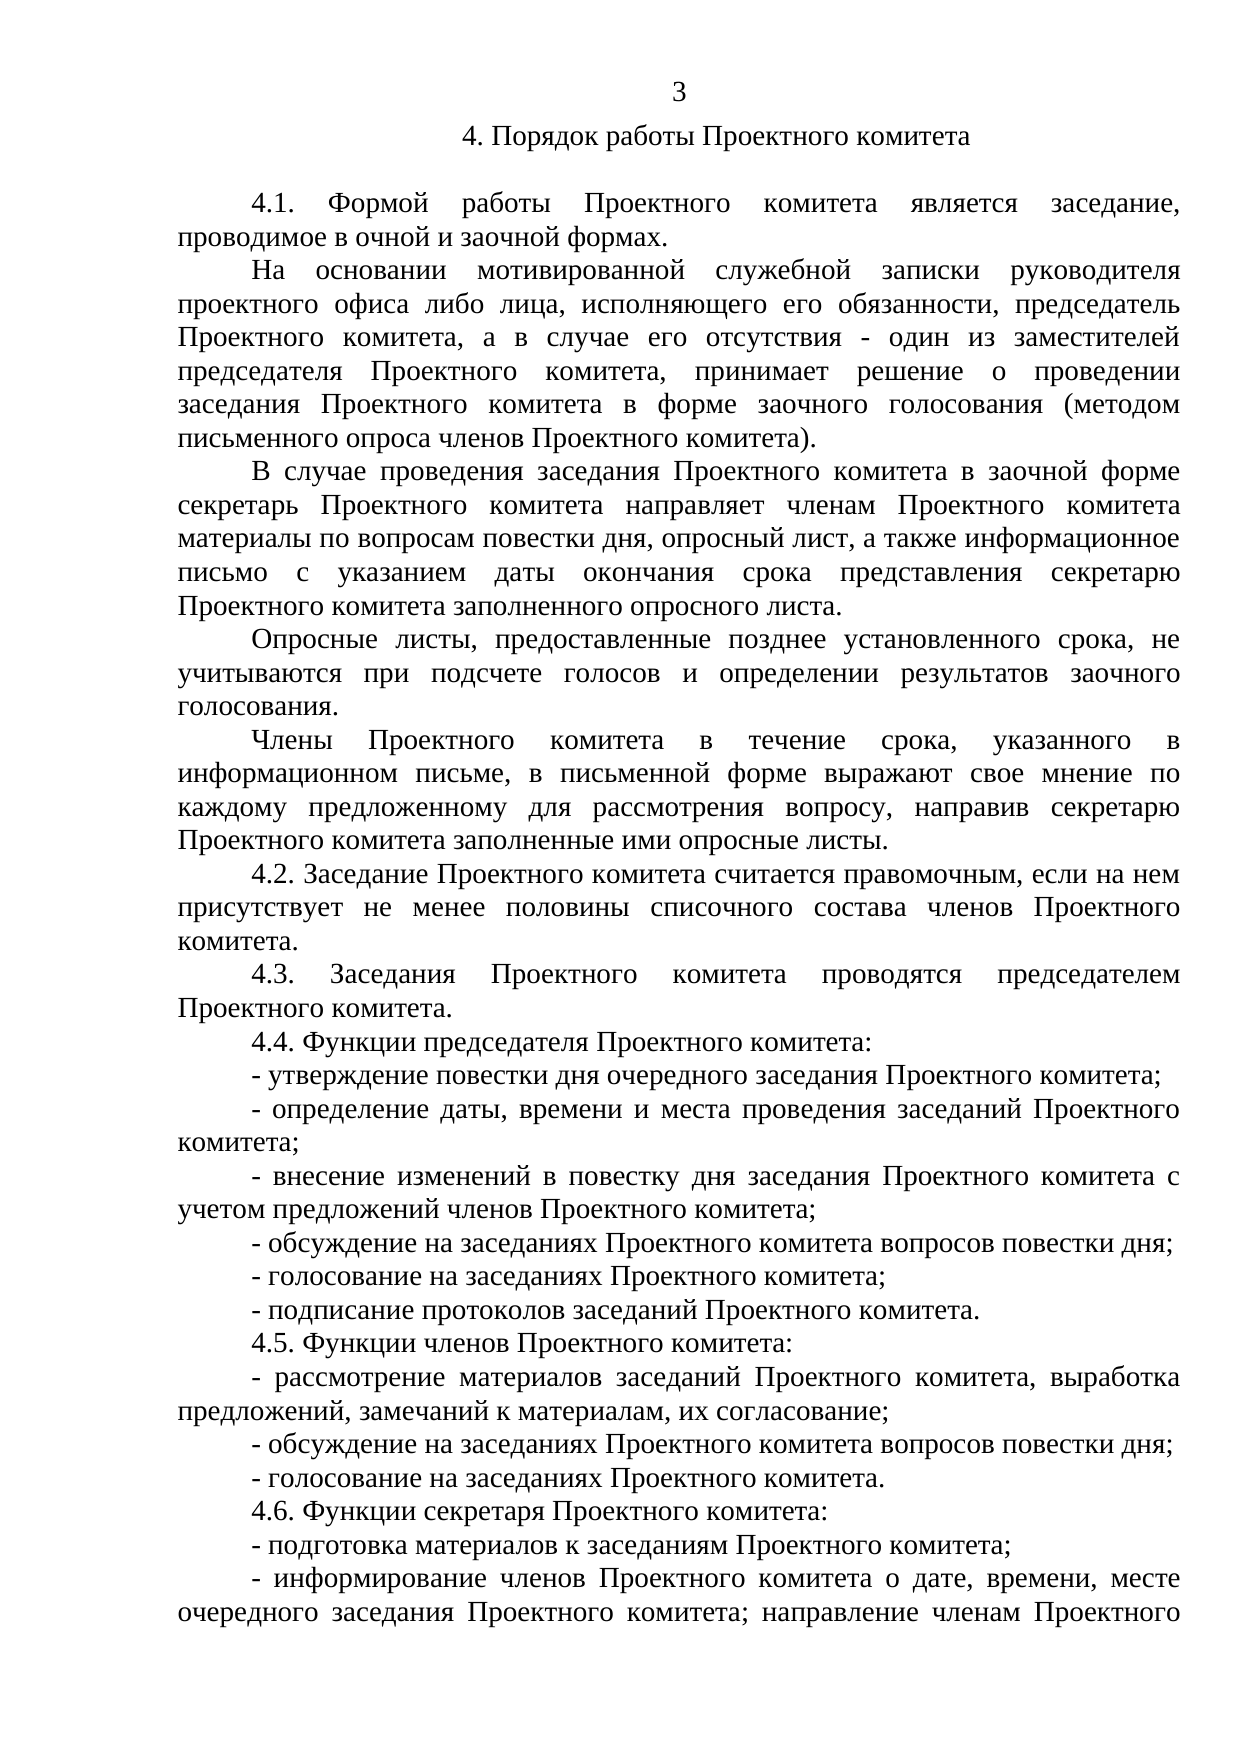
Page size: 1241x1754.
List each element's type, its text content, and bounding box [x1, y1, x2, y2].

text 4.2. Заседание Проектного комитета считается правомочным, если на нем присутствует не менее половины списочного состава членов Проектного комитета. [177, 856, 1181, 957]
text - обсуждение на заседаниях Проектного комитета вопросов повестки дня; [177, 1225, 1181, 1258]
text Члены Проектного комитета в течение срока, указанного в информационном письме, в письменной форме выражают свое мнение по каждому предложенному для рассмотрения вопросу, направив секретарю Проектного комитета заполненные ими опросные листы. [177, 722, 1181, 856]
text - голосование на заседаниях Проектного комитета; [177, 1258, 1181, 1292]
text 4.5. Функции членов Проектного комитета: [177, 1326, 1181, 1359]
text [177, 1560, 1181, 1627]
text - подписание протоколов заседаний Проектного комитета. [177, 1292, 1181, 1326]
text - внесение изменений в повестку дня заседания Проектного комитета с учетом предложений членов Проектного комитета; [177, 1158, 1181, 1225]
text - подготовка материалов к заседаниям Проектного комитета; [177, 1527, 1181, 1560]
text 4.1. Формой работы Проектного комитета является заседание, проводимое в очной и заочной формах. [177, 185, 1181, 252]
text Опросные листы, предоставленные позднее установленного срока, не учитываются при подсчете голосов и определении результатов заочного голосования. [177, 621, 1181, 722]
text 4. Порядок работы Проектного комитета [177, 118, 1181, 152]
text - голосование на заседаниях Проектного комитета. [177, 1460, 1181, 1493]
text 4.4. Функции председателя Проектного комитета: [177, 1024, 1181, 1057]
text 4.6. Функции секретаря Проектного комитета: [177, 1493, 1181, 1527]
text В случае проведения заседания Проектного комитета в заочной форме секретарь Проектного комитета направляет членам Проектного комитета материалы по вопросам повестки дня, опросный лист, а также информационное письмо с указанием даты окончания срока представления секретарю Проектного комитета заполненного опросного листа. [177, 453, 1181, 621]
text - рассмотрение материалов заседаний Проектного комитета, выработка предложений, замечаний к материалам, их согласование; [177, 1359, 1181, 1426]
text 4.3. Заседания Проектного комитета проводятся председателем Проектного комитета. [177, 957, 1181, 1024]
text - утверждение повестки дня очередного заседания Проектного комитета; [177, 1057, 1181, 1091]
text На основании мотивированной служебной записки руководителя проектного офиса либо лица, исполняющего его обязанности, председатель Проектного комитета, а в случае его отсутствия - один из заместителей председателя Проектного комитета, принимает решение о проведении заседания Проектного комитета в форме заочного голосования (методом письменного опроса членов Проектного комитета). [177, 252, 1181, 453]
text - определение даты, времени и места проведения заседаний Проектного комитета; [177, 1091, 1181, 1158]
text - обсуждение на заседаниях Проектного комитета вопросов повестки дня; [177, 1426, 1181, 1460]
